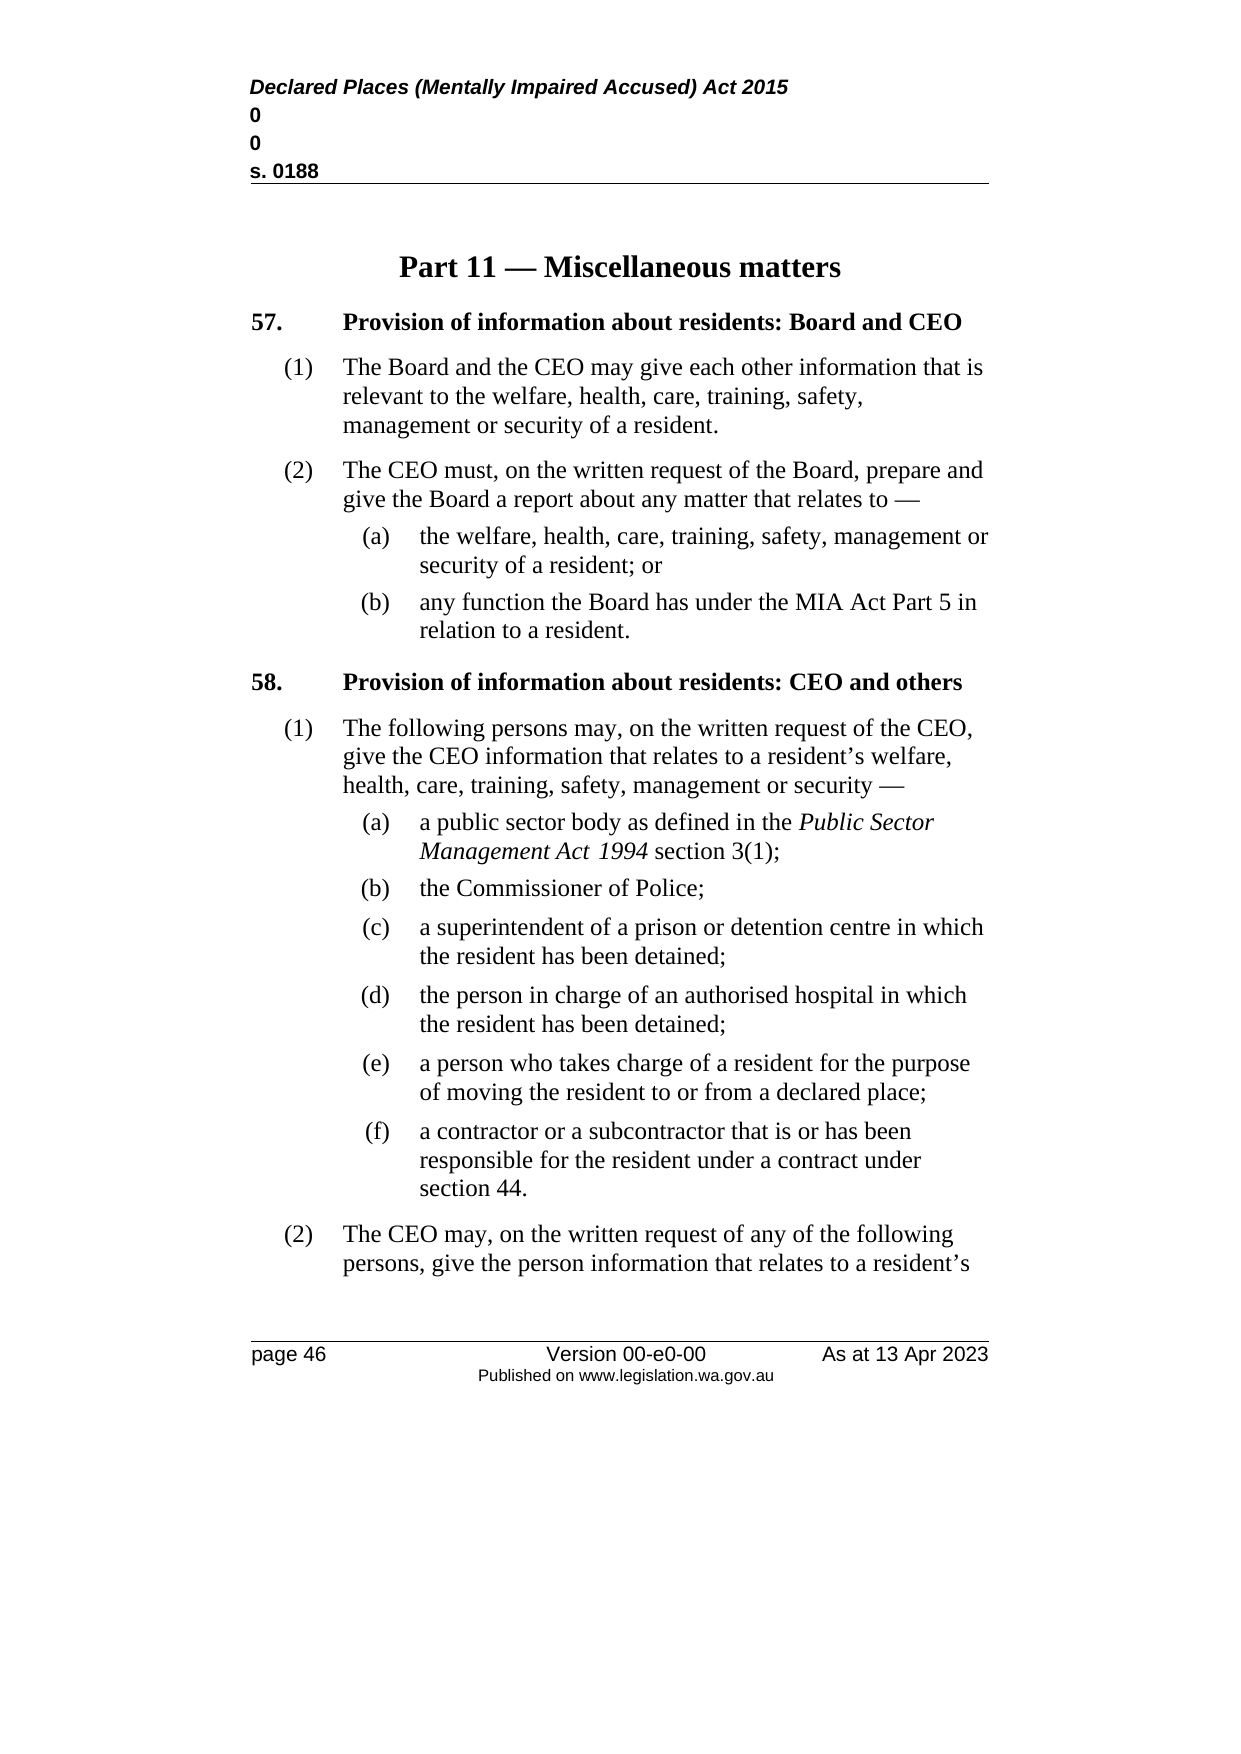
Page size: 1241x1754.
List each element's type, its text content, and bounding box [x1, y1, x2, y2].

text (2) The CEO must, on the written request of the Board, prepare and give the Board a report about any matter that relates to — [251, 455, 989, 513]
text (d) the person in charge of an authorised hospital in which the resident has been detained; [251, 980, 989, 1038]
subtitle 57. Provision of information about residents: Board and CEO [251, 307, 989, 336]
text (a) a public sector body as defined in the Public Sector Management Act 1994 section 3(1); [251, 807, 989, 865]
text (c) a superintendent of a prison or detention centre in which the resident has been detained; [251, 912, 989, 970]
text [251, 1219, 989, 1276]
text (e) a person who takes charge of a resident for the purpose of moving the resident to or from a declared place; [251, 1048, 989, 1106]
text (1) The following persons may, on the written request of the CEO, give the CEO information that relates to a resident’s welfare, health, care, training, safety, management or security — [251, 713, 989, 799]
subtitle 58. Provision of information about residents: CEO and others [251, 667, 989, 696]
text (f) a contractor or a subcontractor that is or has been responsible for the resident under a contract under section 44. [251, 1116, 989, 1202]
subtitle Part 11 — Miscellaneous matters [251, 248, 989, 284]
text (1) The Board and the CEO may give each other information that is relevant to the welfare, health, care, training, safety, management or security of a resident. [251, 352, 989, 438]
text (b) any function the Board has under the MIA Act Part 5 in relation to a resident. [251, 587, 989, 644]
text (a) the welfare, health, care, training, safety, management or security of a resident; or [251, 521, 989, 578]
text (b) the Commissioner of Police; [251, 873, 989, 902]
